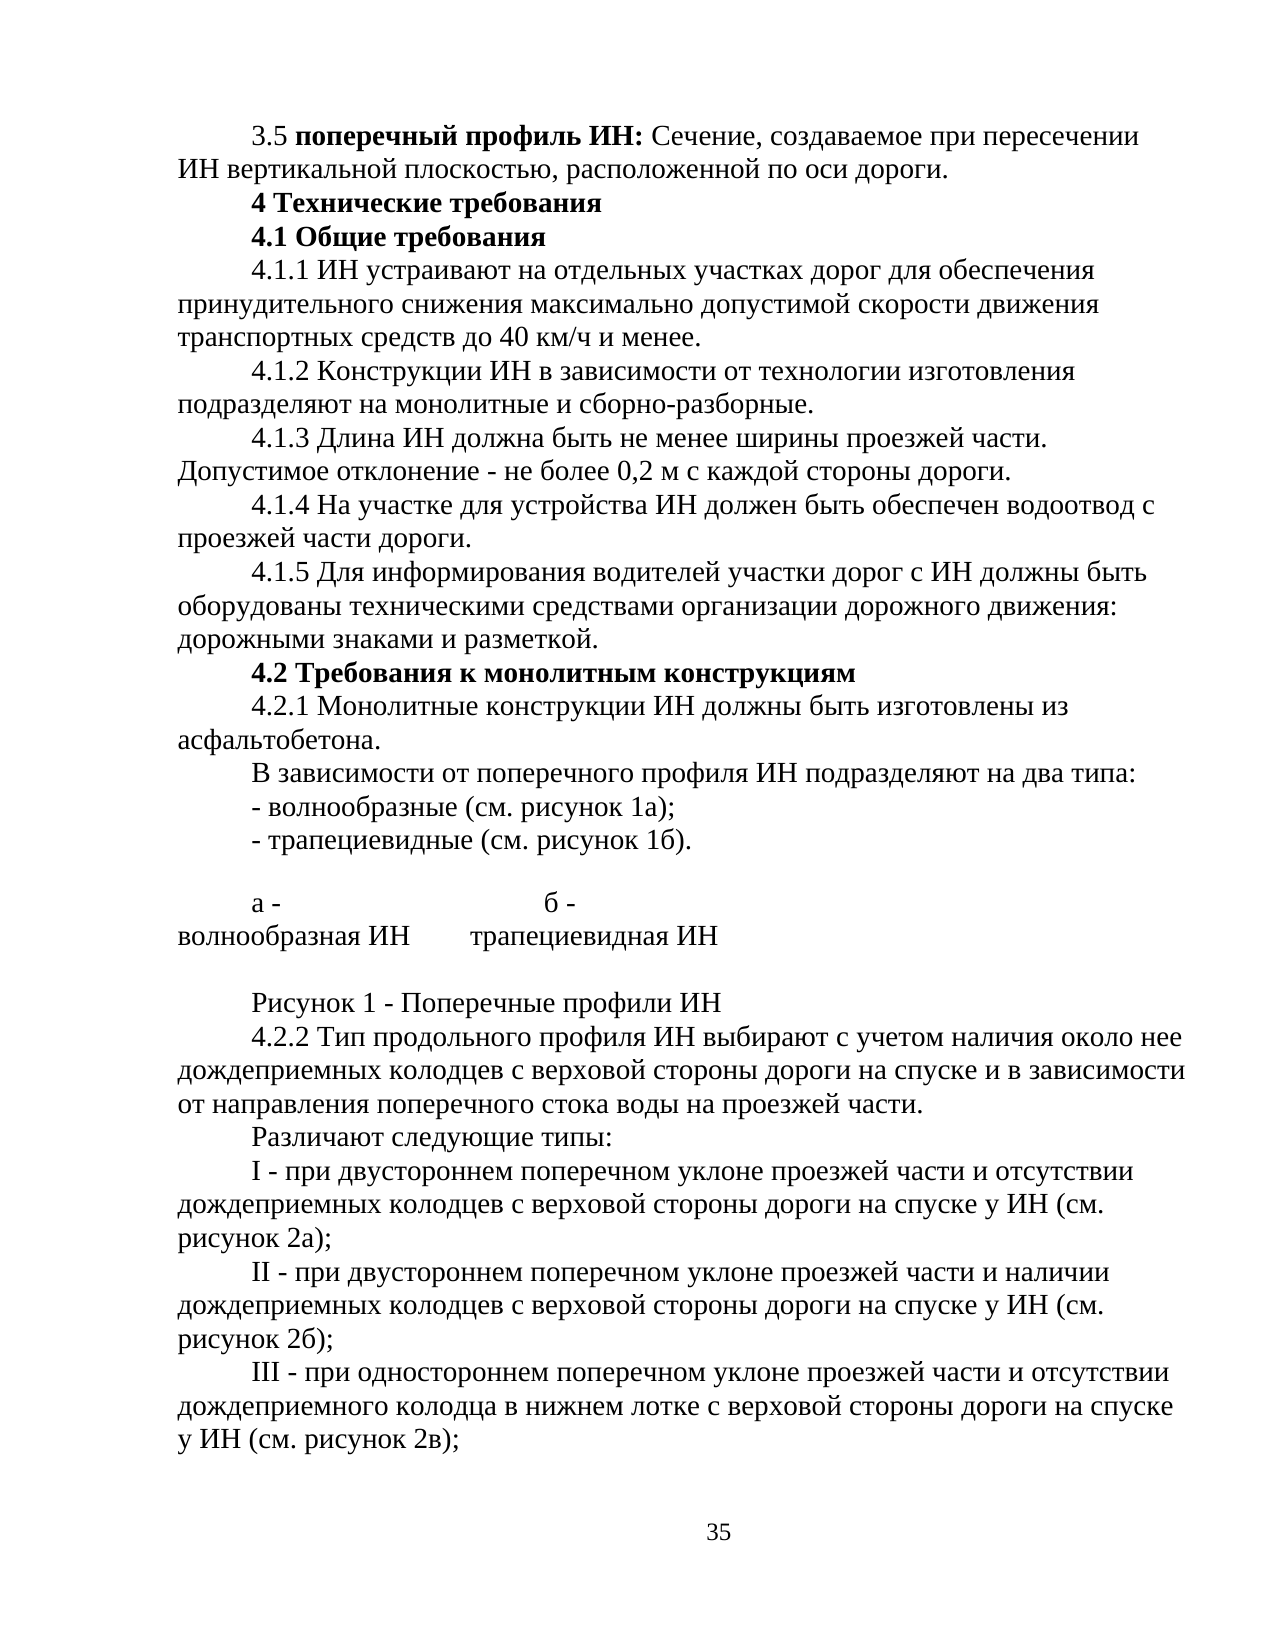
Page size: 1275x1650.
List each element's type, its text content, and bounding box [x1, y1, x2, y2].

text 4.2.1 Монолитные конструкции ИН должны быть изготовлены из асфальтобетона. [177, 688, 1186, 755]
text 4.1.3 Длина ИН должна быть не менее ширины проезжей части. Допустимое отклонение - не более 0,2 м с каждой стороны дороги. [177, 420, 1186, 487]
text 4.1.1 ИН устраивают на отдельных участках дорог для обеспечения принудительного снижения максимально допустимой скорости движения транспортных средств до 40 км/ч и менее. [177, 252, 1186, 353]
text I - при двустороннем поперечном уклоне проезжей части и отсутствии дождеприемных колодцев с верховой стороны дороги на спуске у ИН (см. рисунок 2а); [177, 1153, 1186, 1254]
text 3.5 поперечный профиль ИН: Сечение, создаваемое при пересечении ИН вертикальной плоскостью, расположенной по оси дороги. [177, 118, 1186, 185]
text - волнообразные (см. рисунок 1а); [177, 789, 1186, 822]
text III - при одностороннем поперечном уклоне проезжей части и отсутствии дождеприемного колодца в нижнем лотке с верховой стороны дороги на спуске у ИН (см. рисунок 2в); [177, 1354, 1186, 1455]
text 4 Технические требования [177, 185, 1186, 219]
text II - при двустороннем поперечном уклоне проезжей части и наличии дождеприемных колодцев с верховой стороны дороги на спуске у ИН (см. рисунок 2б); [177, 1254, 1186, 1354]
text 4.1.5 Для информирования водителей участки дорог с ИН должны быть оборудованы техническими средствами организации дорожного движения: дорожными знаками и разметкой. [177, 554, 1186, 655]
table_header б - трапециевидная ИН [459, 885, 769, 952]
text 4.2.2 Тип продольного профиля ИН выбирают с учетом наличия около нее дождеприемных колодцев с верховой стороны дороги на спуске и в зависимости от направления поперечного стока воды на проезжей части. [177, 1019, 1186, 1119]
text Рисунок 1 - Поперечные профили ИН [177, 985, 1186, 1019]
text 4.1.2 Конструкции ИН в зависимости от технологии изготовления подразделяют на монолитные и сборно-разборные. [177, 353, 1186, 420]
text 4.1.4 На участке для устройства ИН должен быть обеспечен водоотвод с проезжей части дороги. [177, 487, 1186, 554]
text - трапециевидные (см. рисунок 1б). [177, 822, 1186, 856]
table_header а - волнообразная ИН [166, 885, 458, 952]
text В зависимости от поперечного профиля ИН подразделяют на два типа: [177, 755, 1186, 789]
text 4.1 Общие требования [177, 219, 1186, 252]
text 4.2 Требования к монолитным конструкциям [177, 655, 1186, 688]
text Различают следующие типы: [177, 1119, 1186, 1153]
